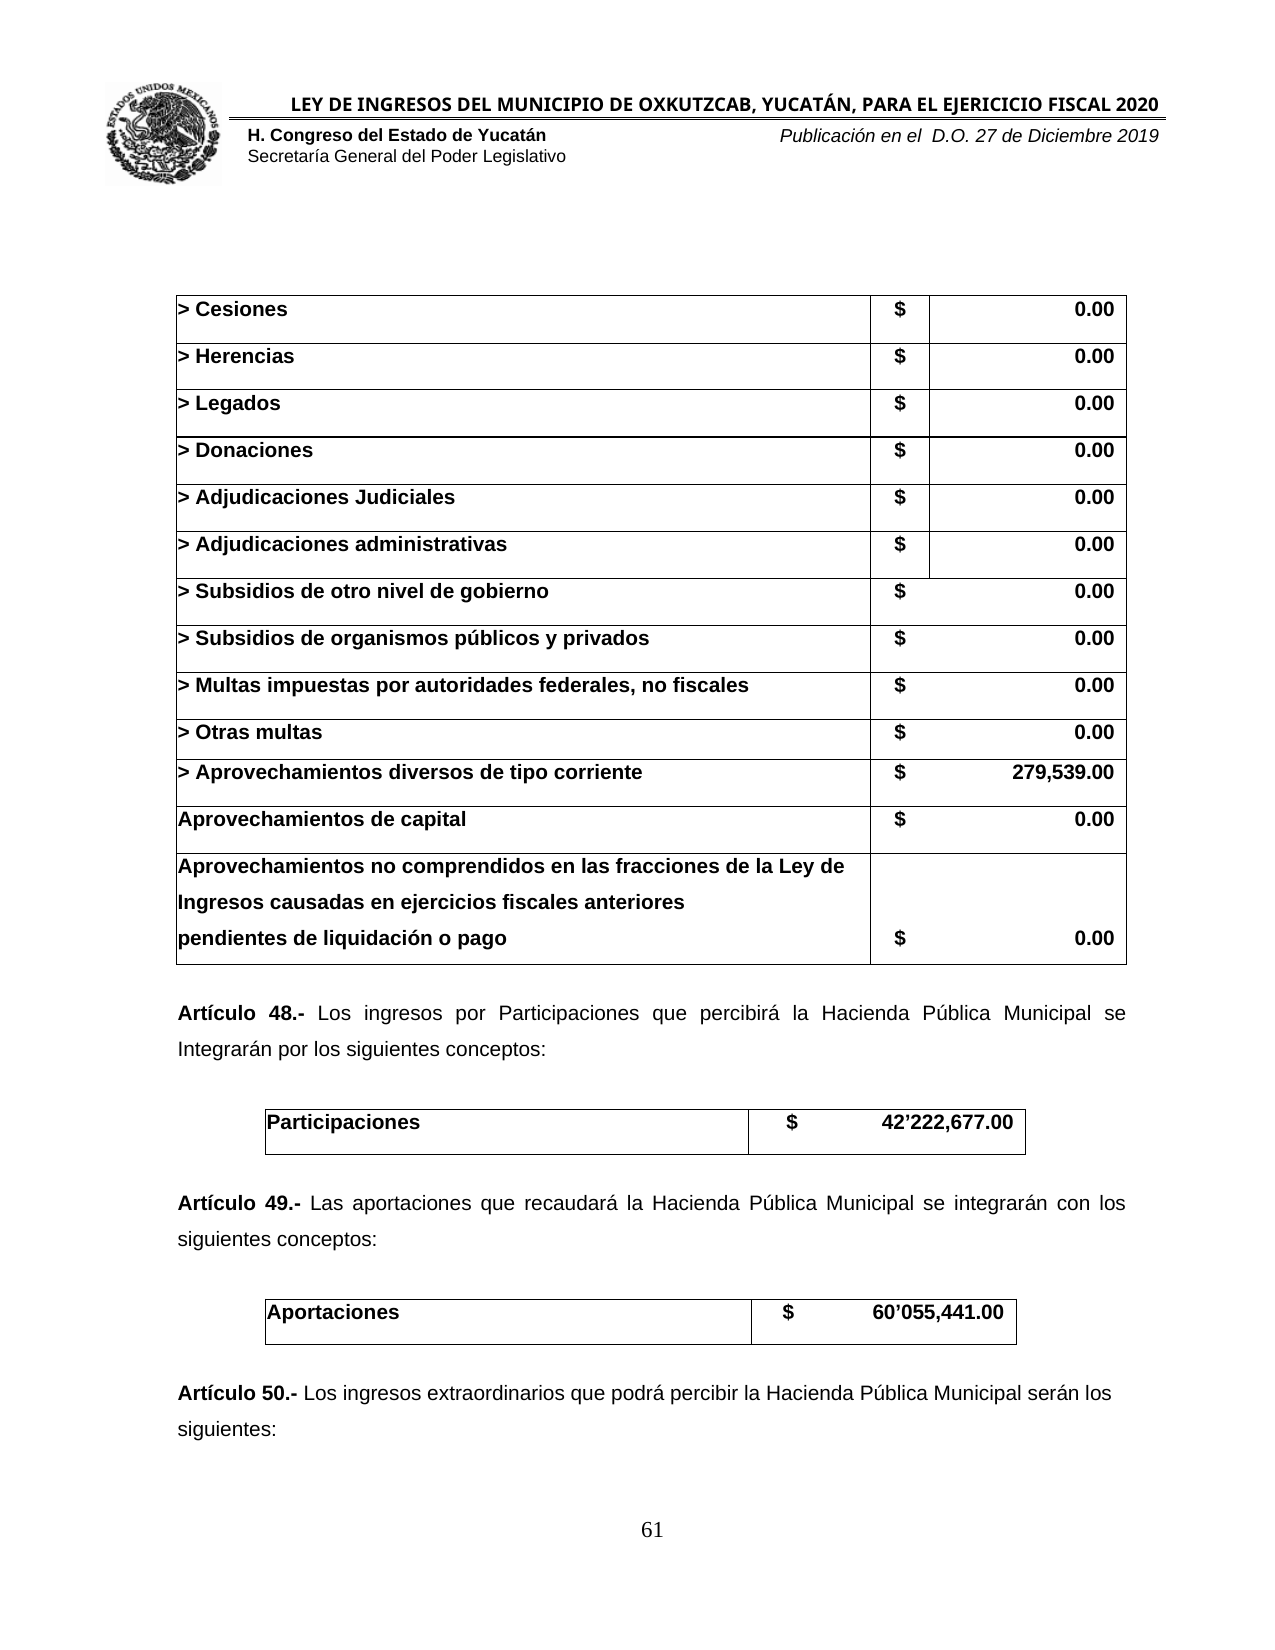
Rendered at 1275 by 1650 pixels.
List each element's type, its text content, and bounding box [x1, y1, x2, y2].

table_cell 0.00 [929, 673, 1126, 719]
table_cell > Donaciones [177, 438, 870, 483]
table_cell > Cesiones [177, 296, 870, 342]
table_cell $ [871, 344, 929, 389]
table_cell 0.00 [930, 438, 1126, 483]
table_cell $ [871, 390, 929, 436]
table_cell 0.00 [929, 807, 1126, 852]
table_cell Aprovechamientos de capital [177, 807, 870, 852]
table_cell $ [871, 673, 929, 719]
table_cell > Subsidios de organismos públicos y privados [177, 626, 870, 672]
table_cell 0.00 [929, 579, 1126, 624]
table_cell > Adjudicaciones administrativas [177, 532, 870, 577]
table_cell 0.00 [930, 485, 1126, 531]
table_cell > Herencias [177, 344, 870, 389]
table_cell 0.00 [930, 296, 1126, 342]
table_cell 0.00 [929, 720, 1126, 758]
table_cell 0.00 [930, 344, 1126, 389]
table_cell > Multas impuestas por autoridades federales, no fiscales [177, 673, 870, 719]
table_cell $ [871, 532, 929, 577]
table_cell $ [871, 720, 929, 758]
table_cell 279,539.00 [929, 760, 1126, 806]
text Artículo 50.- Los ingresos extraordinarios que podrá percibir la Hacienda Pública Municipal serán los siguientes: [177, 1381, 1127, 1441]
table_cell $ [871, 296, 929, 342]
table_header $ [752, 1300, 825, 1344]
table_cell 0.00 [930, 390, 1126, 436]
table_header 42’222,677.00 [836, 1110, 1025, 1154]
table_header Aportaciones [266, 1300, 751, 1344]
text Artículo 49.- Las aportaciones que recaudará la Hacienda Pública Municipal se integrarán con los siguientes conceptos: [177, 1191, 1127, 1251]
table_header Participaciones [266, 1110, 748, 1154]
table_cell > Otras multas [177, 720, 870, 758]
table_cell $ [871, 854, 929, 964]
table_cell > Subsidios de otro nivel de gobierno [177, 579, 870, 624]
table_cell Aprovechamientos no comprendidos en las fracciones de la Ley de Ingresos causadas en ejercicios fiscales anteriores pendientes de liquidación o pago [177, 854, 870, 964]
table_cell > Legados [177, 390, 870, 436]
table_cell $ [871, 438, 929, 483]
table_cell $ [871, 807, 929, 852]
table_header $ [749, 1110, 836, 1154]
table_header 60’055,441.00 [825, 1300, 1016, 1344]
table_cell 0.00 [929, 626, 1126, 672]
table_cell > Adjudicaciones Judiciales [177, 485, 870, 531]
table_cell > Aprovechamientos diversos de tipo corriente [177, 760, 870, 806]
table_cell $ [871, 485, 929, 531]
table_cell 0.00 [930, 532, 1126, 577]
table_cell $ [871, 626, 929, 672]
text Artículo 48.- Los ingresos por Participaciones que percibirá la Hacienda Pública Municipal se Integrarán por los siguientes conceptos: [177, 1001, 1127, 1061]
table_cell 0.00 [929, 854, 1126, 964]
table_cell $ [871, 760, 929, 806]
table_cell $ [871, 579, 929, 624]
